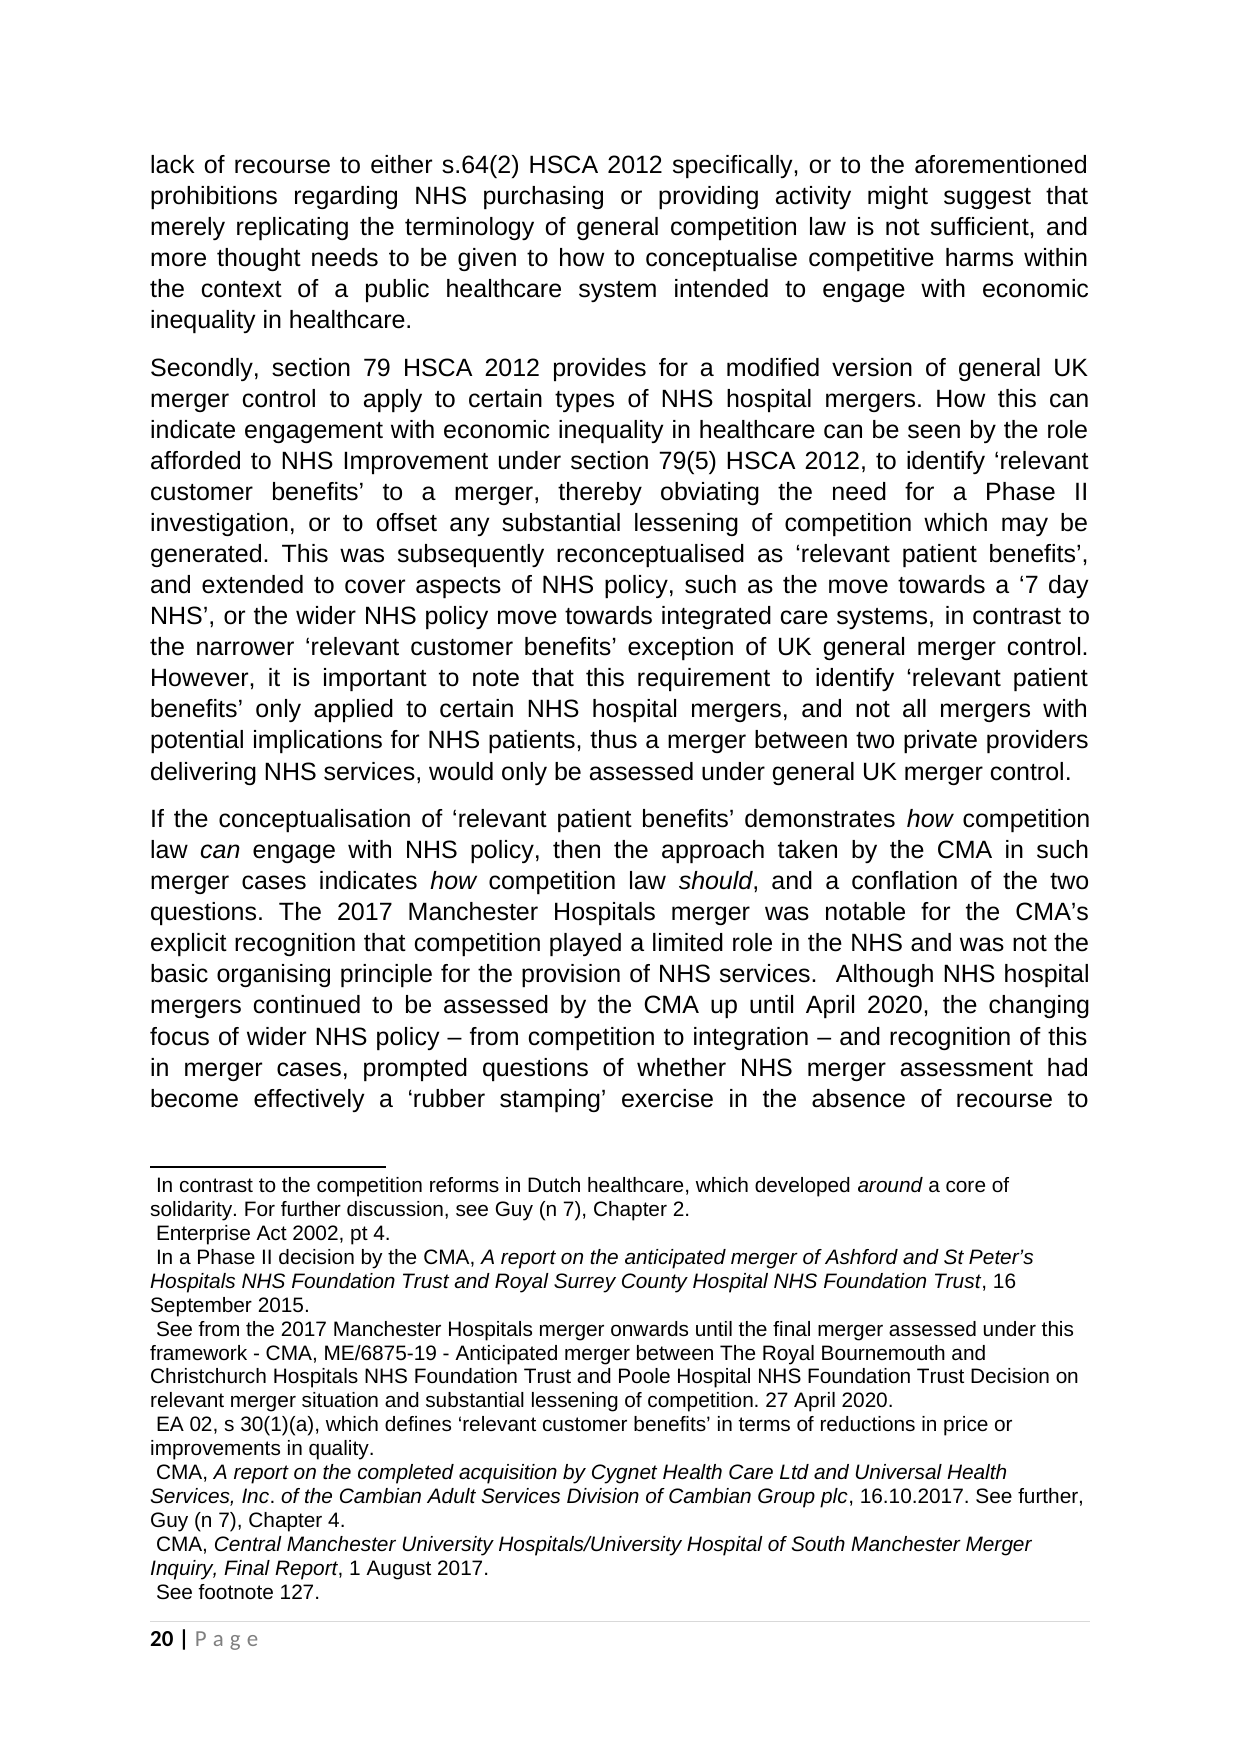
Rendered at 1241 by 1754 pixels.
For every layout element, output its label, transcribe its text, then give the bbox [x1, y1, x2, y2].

text Secondly, section 79 HSCA 2012 provides for a modified version of general UK merger control to apply to certain types of NHS hospital mergers. How this can indicate engagement with economic inequality in healthcare can be seen by the role afforded to NHS Improvement under section 79(5) HSCA 2012, to identify ‘relevant customer benefits’ to a merger, thereby obviating the need for a Phase II investigation, or to offset any substantial lessening of competition which may be generated. This was subsequently reconceptualised as ‘relevant patient benefits’, and extended to cover aspects of NHS policy, such as the move towards a ‘7 day NHS’, or the wider NHS policy move towards integrated care systems, in contrast to the narrower ‘relevant customer benefits’ exception of UK general merger control. However, it is important to note that this requirement to identify ‘relevant patient benefits’ only applied to certain NHS hospital mergers, and not all mergers with potential implications for NHS patients, thus a merger between two private providers delivering NHS services, would only be assessed under general UK merger control. [150, 353, 1090, 785]
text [150, 150, 1090, 334]
text If the conceptualisation of ‘relevant patient benefits’ demonstrates how competition law can engage with NHS policy, then the approach taken by the CMA in such merger cases indicates how competition law should, and a conflation of the two questions. The 2017 Manchester Hospitals merger was notable for the CMA’s explicit recognition that competition played a limited role in the NHS and was not the basic organising principle for the provision of NHS services. Although NHS hospital mergers continued to be assessed by the CMA up until April 2020, the changing focus of wider NHS policy – from competition to integration – and recognition of this in merger cases, prompted questions of whether NHS merger assessment had become effectively a ‘rubber stamping’ exercise in the absence of recourse to substantive exceptions. This would appear to suggest a conflation of the how/whether-should questions. [150, 804, 1090, 1112]
